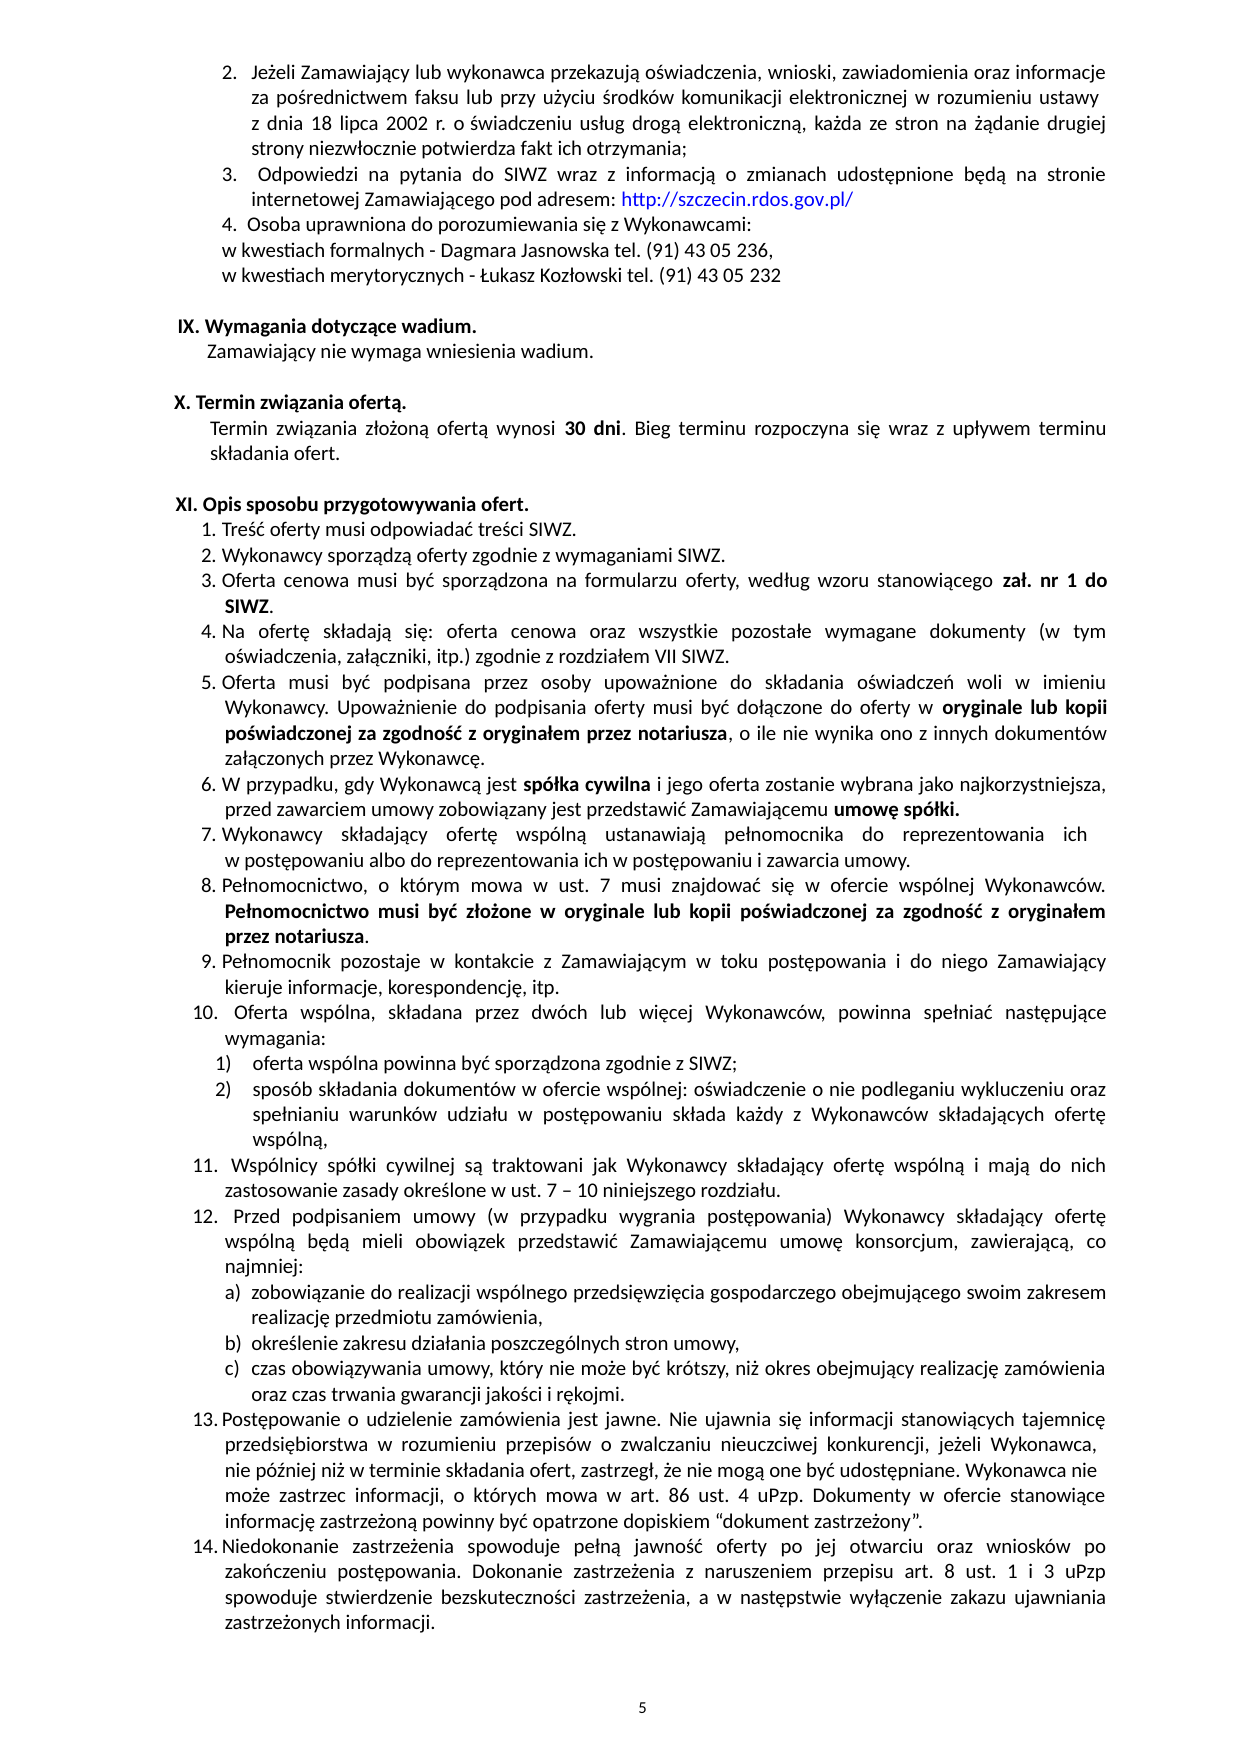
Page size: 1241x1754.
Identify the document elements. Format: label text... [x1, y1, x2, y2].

list Oferta cenowa musi być sporządzona na formularzu oferty, według wzoru stanowiącego zał. nr 1 do SIWZ. [201, 567, 1107, 618]
text w kwestiach formalnych - Dagmara Jasnowska tel. (91) 43 05 236, [222, 237, 1107, 262]
text 3. Odpowiedzi na pytania do SIWZ wraz z informacją o zmianach udostępnione będą na stronie internetowej Zamawiającego pod adresem: http://szczecin.rdos.gov.pl/ [222, 161, 1107, 212]
list Treść oferty musi odpowiadać treści SIWZ. [201, 517, 1107, 542]
list Oferta wspólna, składana przez dwóch lub więcej Wykonawców, powinna spełniać następujące wymagania: [192, 999, 1107, 1050]
list Pełnomocnictwo, o którym mowa w ust. 7 musi znajdować się w ofercie wspólnej Wykonawców. Pełnomocnictwo musi być złożone w oryginale lub kopii poświadczonej za zgodność z oryginałem przez notariusza. [201, 872, 1107, 949]
list Postępowanie o udzielenie zamówienia jest jawne. Nie ujawnia się informacji stanowiących tajemnicę przedsiębiorstwa w rozumieniu przepisów o zwalczaniu nieuczciwej konkurencji, jeżeli Wykonawca, nie później niż w terminie składania ofert, zastrzegł, że nie mogą one być udostępniane. Wykonawca nie [192, 1406, 1107, 1482]
text może zastrzec informacji, o których mowa w art. 86 ust. 4 uPzp. Dokumenty w ofercie stanowiące informację zastrzeżoną powinny być opatrzone dopiskiem “dokument zastrzeżony”. [224, 1482, 1107, 1533]
text X. Termin związania ofertą. [103, 389, 1107, 415]
list sposób składania dokumentów w ofercie wspólnej: oświadczenie o nie podleganiu wykluczeniu oraz spełnianiu warunków udziału w postępowaniu składa każdy z Wykonawców składających ofertę wspólną, [215, 1076, 1107, 1152]
list określenie zakresu działania poszczególnych stron umowy, [224, 1330, 1107, 1355]
list Niedokonanie zastrzeżenia spowoduje pełną jawność oferty po jej otwarciu oraz wniosków po zakończeniu postępowania. Dokonanie zastrzeżenia z naruszeniem przepisu art. 8 ust. 1 i 3 uPzp spowoduje stwierdzenie bezskuteczności zastrzeżenia, a w następstwie wyłączenie zakazu ujawniania zastrzeżonych informacji. [192, 1533, 1107, 1635]
list zobowiązanie do realizacji wspólnego przedsięwzięcia gospodarczego obejmującego swoim zakresem realizację przedmiotu zamówienia, [224, 1279, 1107, 1330]
list Wykonawcy składający ofertę wspólną ustanawiają pełnomocnika do reprezentowania ich w postępowaniu albo do reprezentowania ich w postępowaniu i zawarcia umowy. [201, 822, 1107, 872]
text Termin związania złożoną ofertą wynosi 30 dni. Bieg terminu rozpoczyna się wraz z upływem terminu składania ofert. [210, 415, 1107, 466]
list Wspólnicy spółki cywilnej są traktowani jak Wykonawcy składający ofertę wspólną i mają do nich zastosowanie zasady określone w ust. 7 – 10 niniejszego rozdziału. [192, 1152, 1107, 1203]
text Zamawiający nie wymaga wniesienia wadium. [177, 339, 1107, 364]
text XI. Opis sposobu przygotowywania ofert. [103, 491, 1107, 517]
text w kwestiach merytorycznych - Łukasz Kozłowski tel. (91) 43 05 232 [222, 262, 1107, 288]
text 4. Osoba uprawniona do porozumiewania się z Wykonawcami: [222, 212, 1107, 237]
list Pełnomocnik pozostaje w kontakcie z Zamawiającym w toku postępowania i do niego Zamawiający kieruje informacje, korespondencję, itp. [201, 949, 1107, 999]
list Oferta musi być podpisana przez osoby upoważnione do składania oświadczeń woli w imieniu Wykonawcy. Upoważnienie do podpisania oferty musi być dołączone do oferty w oryginale lub kopii poświadczonej za zgodność z oryginałem przez notariusza, o ile nie wynika ono z innych dokumentów załączonych przez Wykonawcę. [201, 669, 1107, 771]
list Jeżeli Zamawiający lub wykonawca przekazują oświadczenia, wnioski, zawiadomienia oraz informacje za pośrednictwem faksu lub przy użyciu środków komunikacji elektronicznej w rozumieniu ustawy z dnia 18 lipca 2002 r. o świadczeniu usług drogą elektroniczną, każda ze stron na żądanie drugiej strony niezwłocznie potwierdza fakt ich otrzymania; [222, 59, 1107, 161]
list czas obowiązywania umowy, który nie może być krótszy, niż okres obejmujący realizację zamówienia oraz czas trwania gwarancji jakości i rękojmi. [224, 1355, 1107, 1406]
list oferta wspólna powinna być sporządzona zgodnie z SIWZ; [215, 1050, 1107, 1076]
list W przypadku, gdy Wykonawcą jest spółka cywilna i jego oferta zostanie wybrana jako najkorzystniejsza, przed zawarciem umowy zobowiązany jest przedstawić Zamawiającemu umowę spółki. [201, 771, 1107, 822]
list Przed podpisaniem umowy (w przypadku wygrania postępowania) Wykonawcy składający ofertę wspólną będą mieli obowiązek przedstawić Zamawiającemu umowę konsorcjum, zawierającą, co najmniej: [192, 1203, 1107, 1279]
list Na ofertę składają się: oferta cenowa oraz wszystkie pozostałe wymagane dokumenty (w tym oświadczenia, załączniki, itp.) zgodnie z rozdziałem VII SIWZ. [201, 618, 1107, 669]
list Wykonawcy sporządzą oferty zgodnie z wymaganiami SIWZ. [201, 542, 1107, 567]
text IX. Wymagania dotyczące wadium. [177, 313, 1107, 339]
